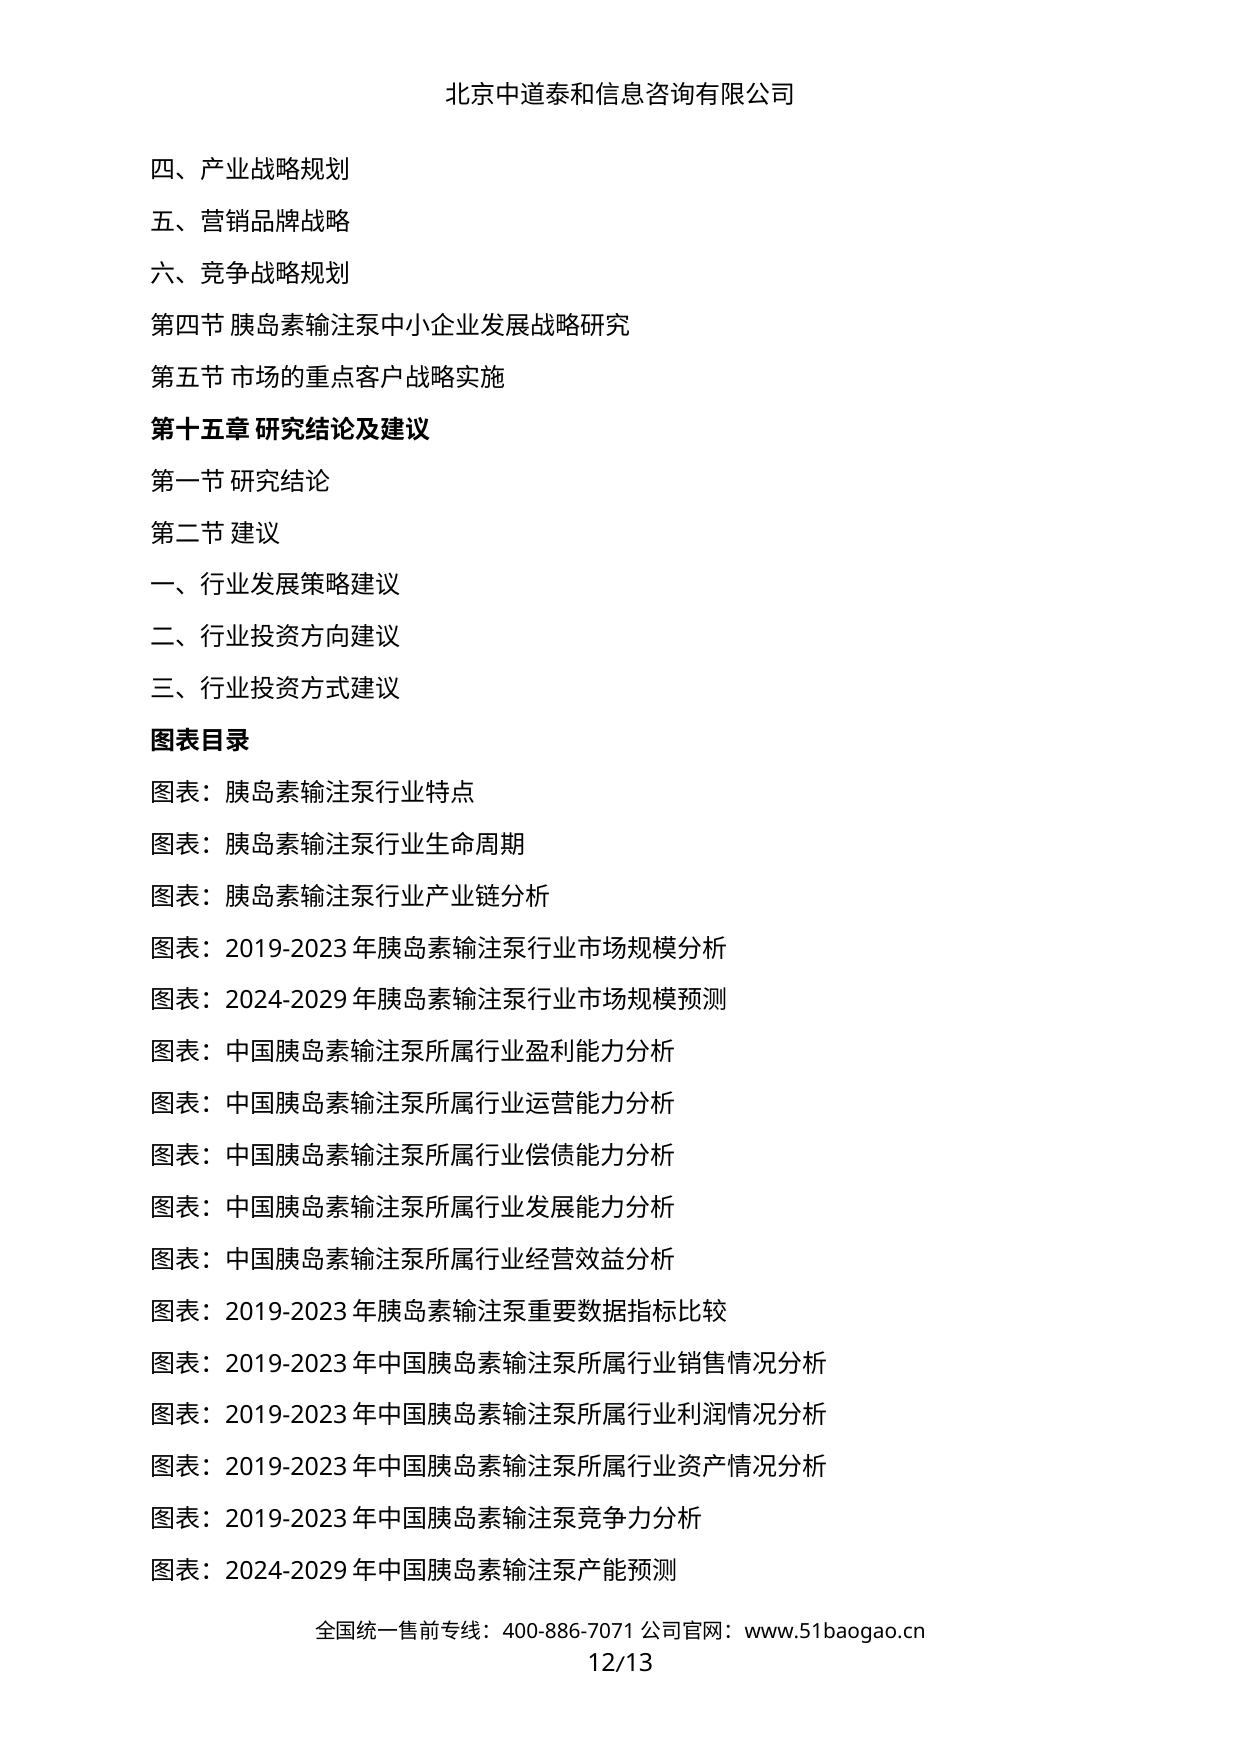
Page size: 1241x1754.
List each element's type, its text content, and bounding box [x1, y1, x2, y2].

text 图表：胰岛素输注泵行业特点 [150, 772, 1090, 809]
text 图表：2019-2023年胰岛素输注泵重要数据指标比较 [150, 1291, 1090, 1327]
text 图表：2019-2023年中国胰岛素输注泵所属行业利润情况分析 [150, 1395, 1090, 1431]
text 第十五章 研究结论及建议 [150, 409, 1090, 446]
text 第四节 胰岛素输注泵中小企业发展战略研究 [150, 306, 1090, 342]
text 第二节 建议 [150, 513, 1090, 549]
text 第一节 研究结论 [150, 461, 1090, 497]
text 图表：2019-2023年中国胰岛素输注泵所属行业资产情况分析 [150, 1447, 1090, 1483]
text 图表：中国胰岛素输注泵所属行业盈利能力分析 [150, 1032, 1090, 1068]
text 五、营销品牌战略 [150, 202, 1090, 238]
text 图表：中国胰岛素输注泵所属行业偿债能力分析 [150, 1136, 1090, 1172]
text 图表：2019-2023年胰岛素输注泵行业市场规模分析 [150, 928, 1090, 964]
text 图表：2019-2023年中国胰岛素输注泵竞争力分析 [150, 1499, 1090, 1535]
text 四、产业战略规划 [150, 150, 1090, 186]
text 六、竞争战略规划 [150, 254, 1090, 290]
text 图表：2019-2023年中国胰岛素输注泵所属行业销售情况分析 [150, 1343, 1090, 1379]
text 三、行业投资方式建议 [150, 669, 1090, 705]
text 二、行业投资方向建议 [150, 617, 1090, 653]
text 图表：中国胰岛素输注泵所属行业运营能力分析 [150, 1084, 1090, 1120]
text 图表目录 [150, 721, 1090, 757]
text 图表：2024-2029年胰岛素输注泵行业市场规模预测 [150, 980, 1090, 1016]
text 图表：中国胰岛素输注泵所属行业发展能力分析 [150, 1187, 1090, 1224]
text 一、行业发展策略建议 [150, 565, 1090, 601]
text 图表：2024-2029年中国胰岛素输注泵产能预测 [150, 1551, 1090, 1587]
text 图表：中国胰岛素输注泵所属行业经营效益分析 [150, 1239, 1090, 1276]
text 图表：胰岛素输注泵行业生命周期 [150, 824, 1090, 861]
text 图表：胰岛素输注泵行业产业链分析 [150, 876, 1090, 912]
text 第五节 市场的重点客户战略实施 [150, 357, 1090, 394]
